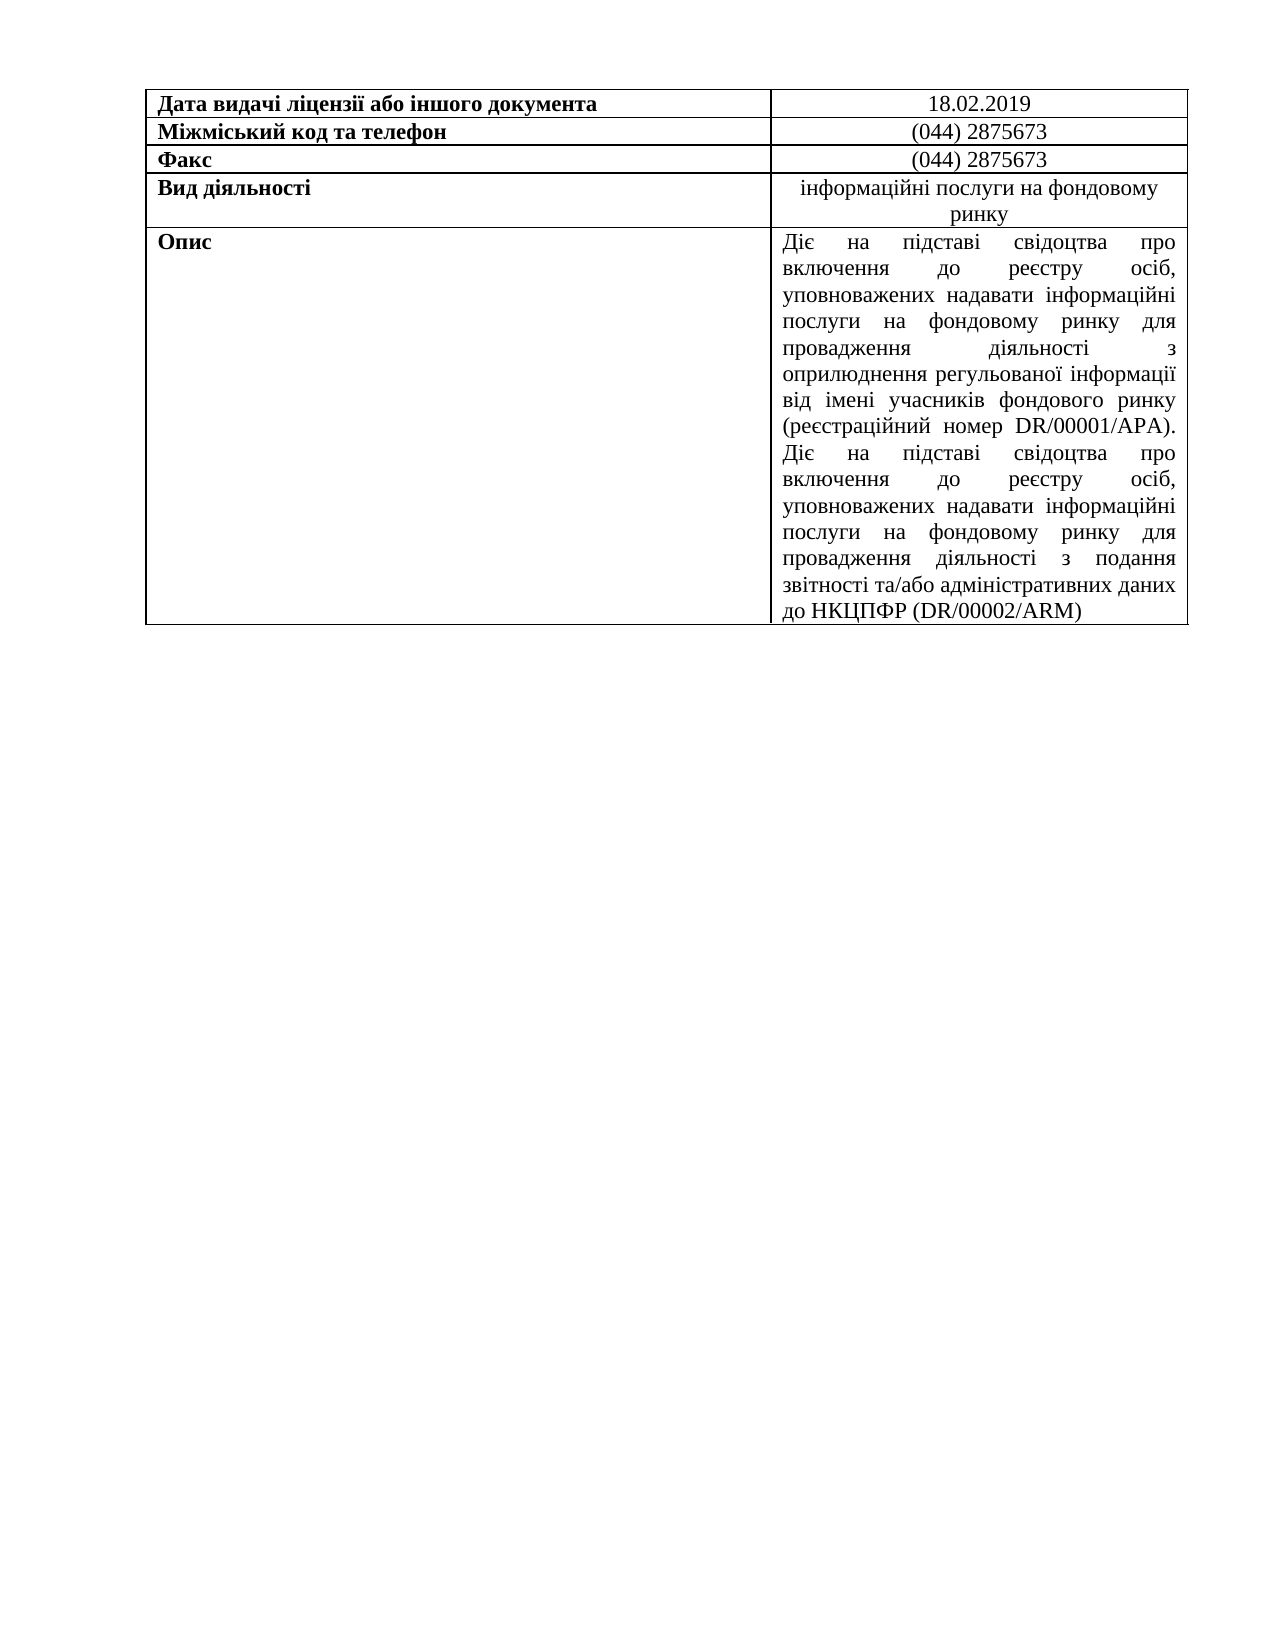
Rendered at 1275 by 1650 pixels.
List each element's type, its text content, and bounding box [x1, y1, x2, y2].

table_cell Дата видачі ліцензії або іншого документа [147, 90, 770, 116]
table_cell Дiє на пiдставi свiдоцтва про включення до реєстру осiб, уповноважених надавати iнформацiйнi послуги на фондовому ринку для провадження дiяльностi з оприлюднення регульованої iнформацiї вiд iменi учасникiв фондового ринку (реєстрацiйний номер DR/00001/АРА). Дiє на пiдставi свiдоцтва про включення до реєстру осiб, уповноважених надавати iнформацiйнi послуги на фондовому ринку для провадження дiяльностi з подання звiтностi та/або адмiнiстративних даних до НКЦПФР (DR/00002/ARM) [772, 228, 1187, 623]
table_cell Вид діяльності [147, 174, 770, 227]
table_cell Міжміський код та телефон [147, 118, 770, 144]
table_cell 18.02.2019 [772, 90, 1187, 116]
table_cell (044) 2875673 [772, 146, 1187, 172]
table_cell (044) 2875673 [772, 118, 1187, 144]
table_cell iнформацiйнi послуги на фондовому ринку [772, 174, 1187, 227]
table_cell Факс [147, 146, 770, 172]
table_cell Опис [147, 228, 770, 623]
